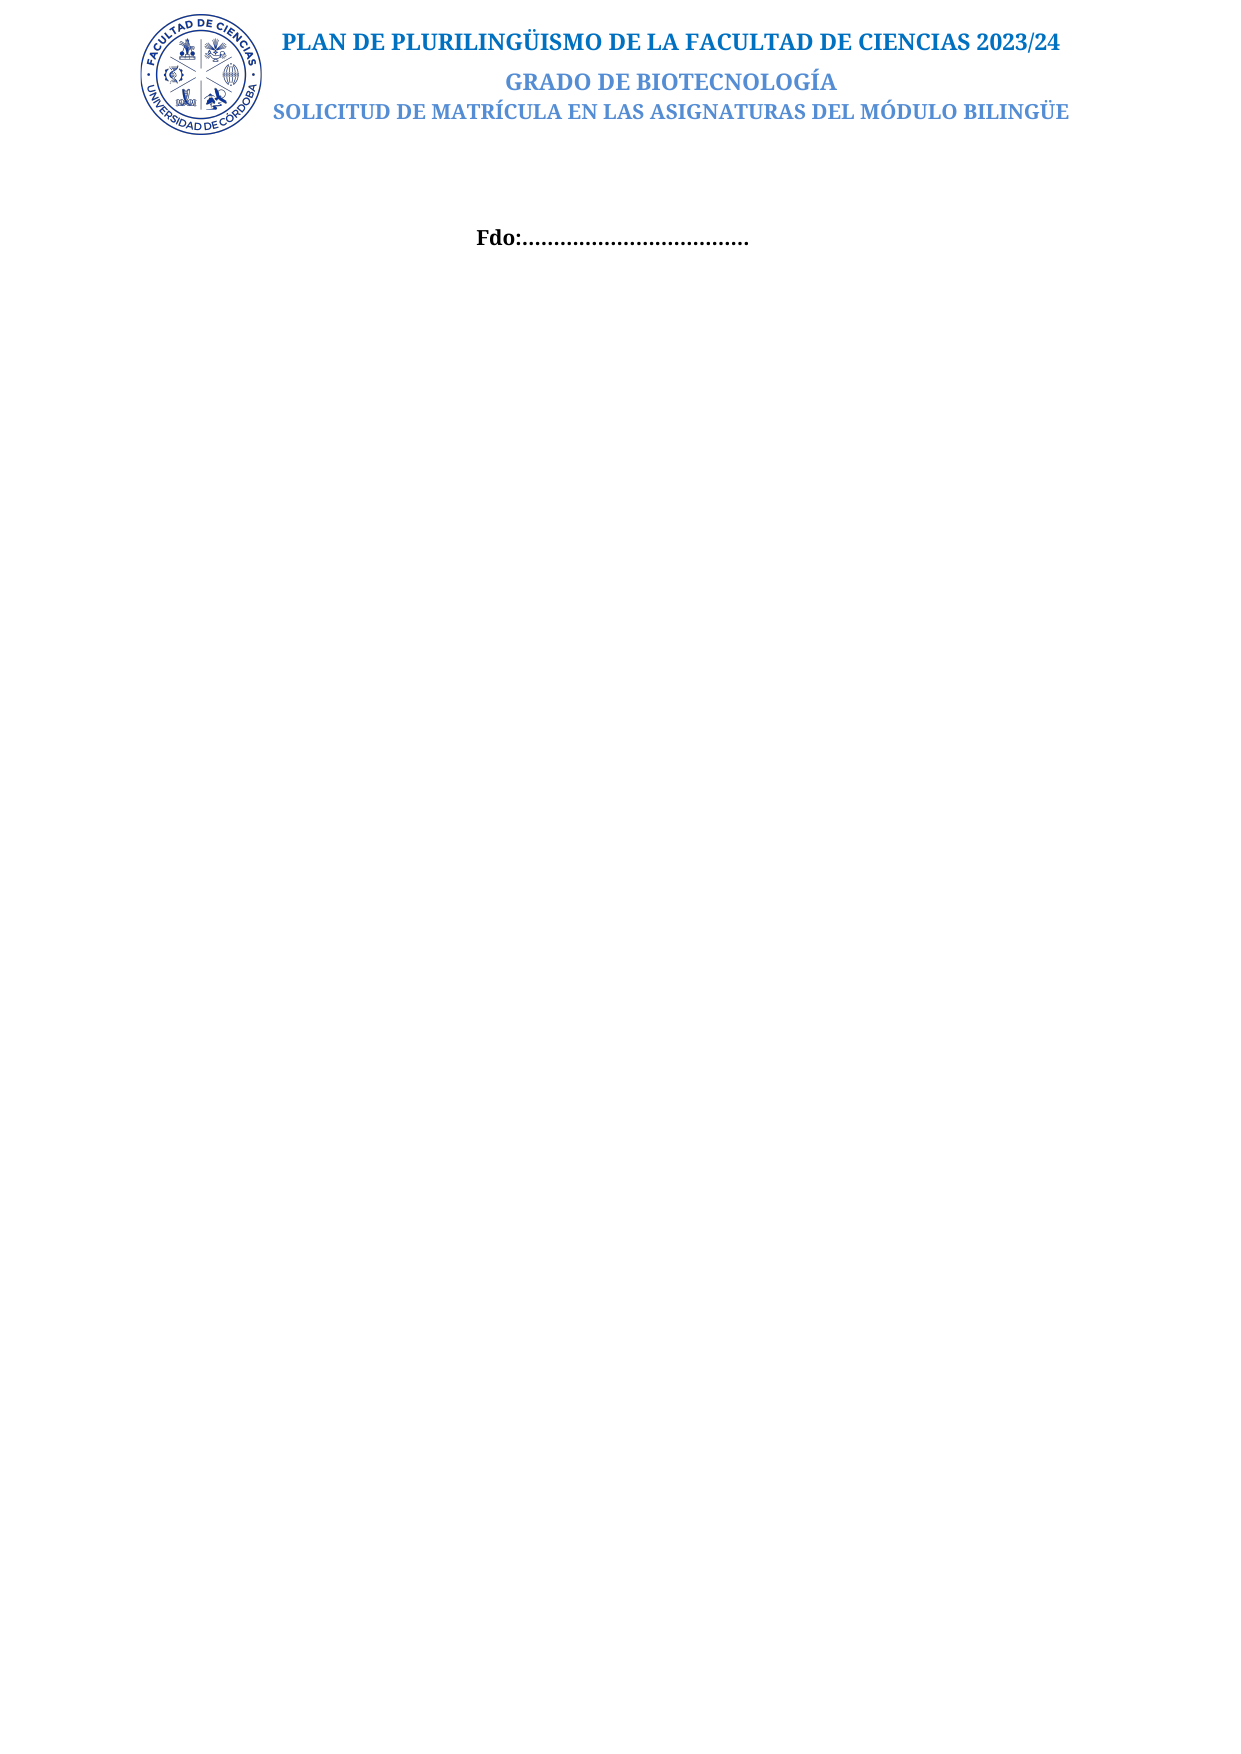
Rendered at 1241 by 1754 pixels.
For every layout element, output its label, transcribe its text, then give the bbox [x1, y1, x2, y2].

picture [140, 14, 262, 135]
text Fdo:……………………………… [162, 223, 1063, 251]
